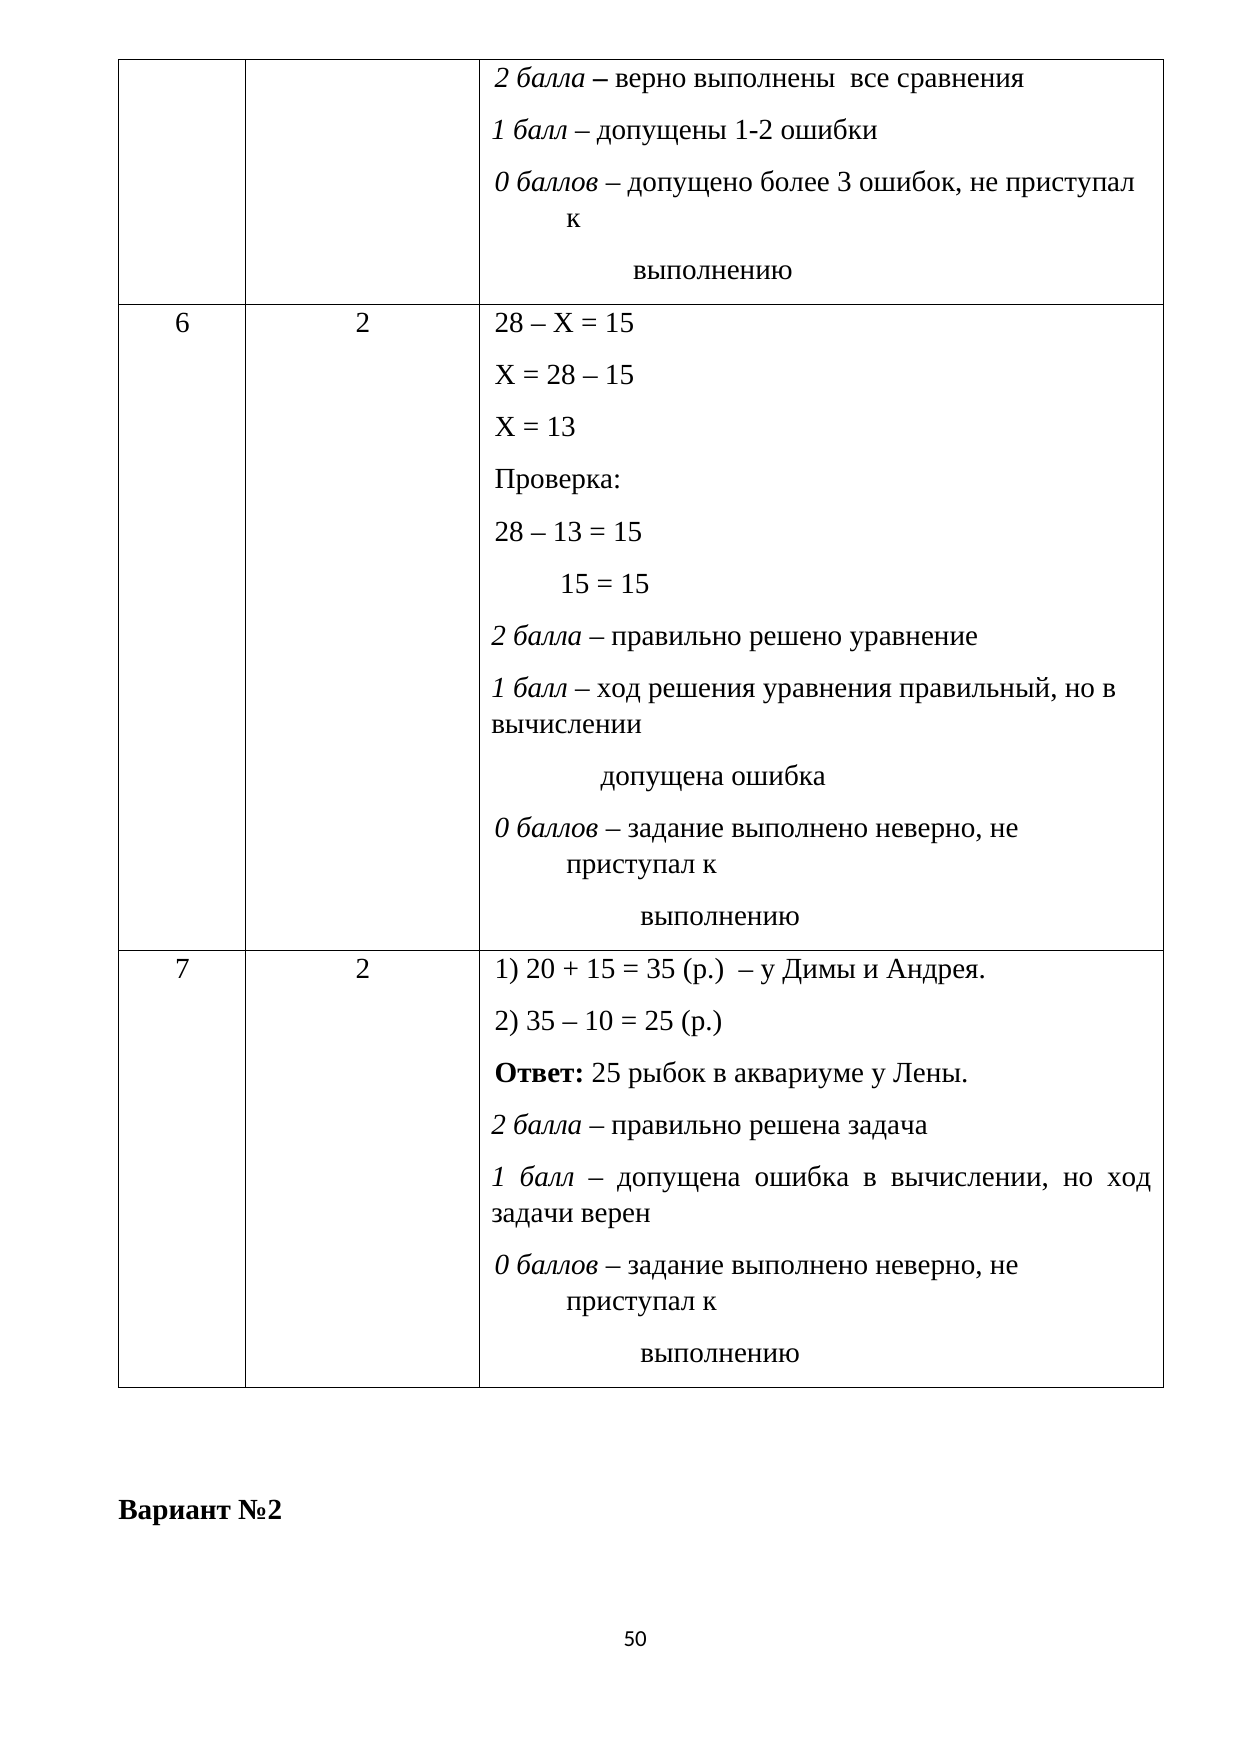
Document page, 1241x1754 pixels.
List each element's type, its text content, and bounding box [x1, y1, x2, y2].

table_cell 2 [246, 305, 479, 950]
table_cell 2 [246, 951, 479, 1387]
table_cell 6 [119, 305, 245, 950]
table_cell 1) 20 + 15 = 35 (р.) – у Димы и Андрея. 2) 35 – 10 = 25 (р.) Ответ: 25 рыбок в аквариуме у Лены. 2 балла – правильно решена задача 1 балл – допущена ошибка в вычислении, но ход задачи верен 0 баллов – задание выполнено неверно, не приступал к выполнению [480, 951, 1163, 1387]
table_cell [480, 60, 1163, 304]
table_cell 2 [246, 60, 479, 304]
table_cell 28 – Х = 15 Х = 28 – 15 Х = 13 Проверка: 28 – 13 = 15 15 = 15 2 балла – правильно решено уравнение 1 балл – ход решения уравнения правильный, но в вычислении допущена ошибка 0 баллов – задание выполнено неверно, не приступал к выполнению [480, 305, 1163, 950]
table_cell 5 [119, 60, 245, 304]
text Вариант №2 [118, 1492, 1152, 1526]
table_cell 7 [119, 951, 245, 1387]
